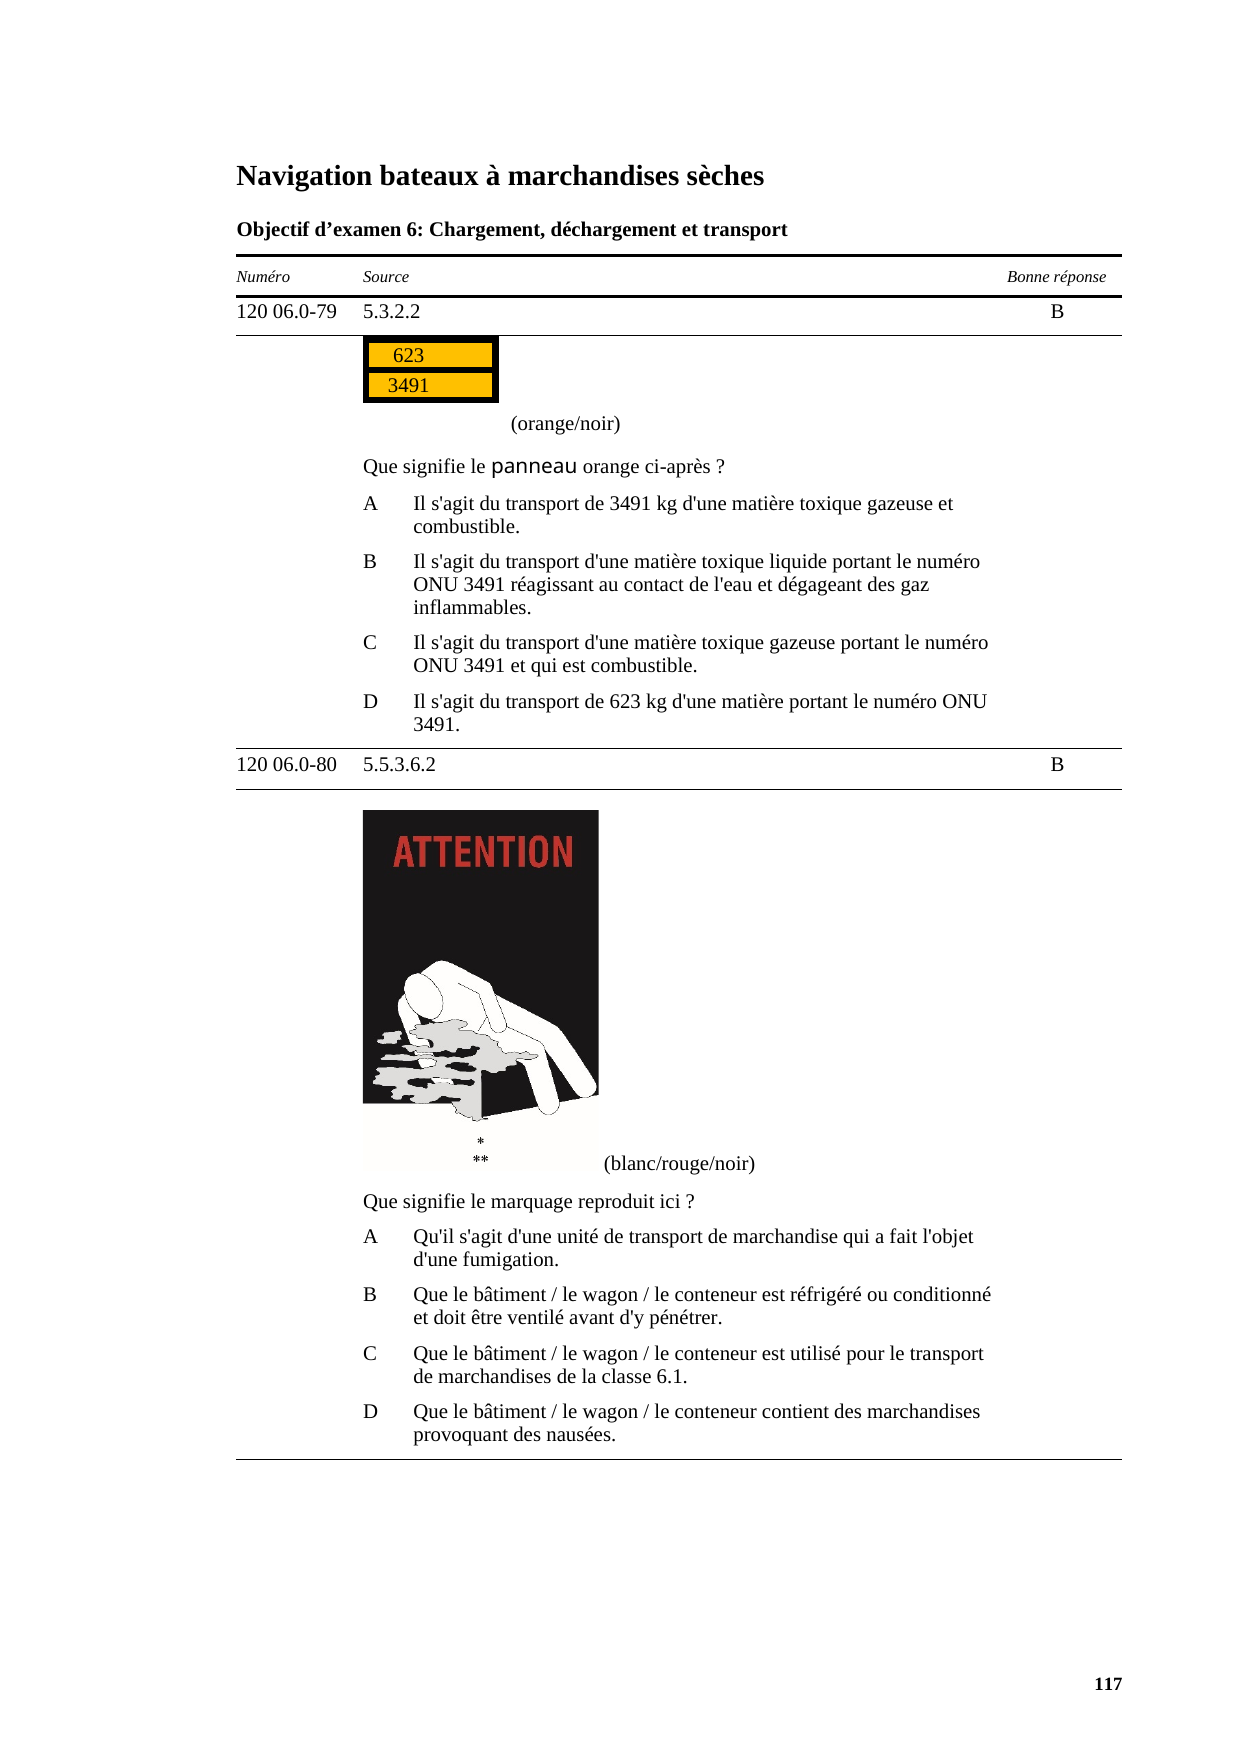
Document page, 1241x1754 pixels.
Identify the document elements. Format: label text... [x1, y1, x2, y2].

table_cell Bonne réponse [1004, 257, 1122, 294]
table_cell Numéro [236, 257, 363, 294]
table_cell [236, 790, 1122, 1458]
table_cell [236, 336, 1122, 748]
picture [362, 810, 599, 1171]
table_header Navigation bateaux à marchandises sèches Objectif d’examen 6: Chargement, déchargement et transport [236, 148, 1122, 254]
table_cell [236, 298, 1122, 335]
table_cell Source [363, 257, 1004, 294]
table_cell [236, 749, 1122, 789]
